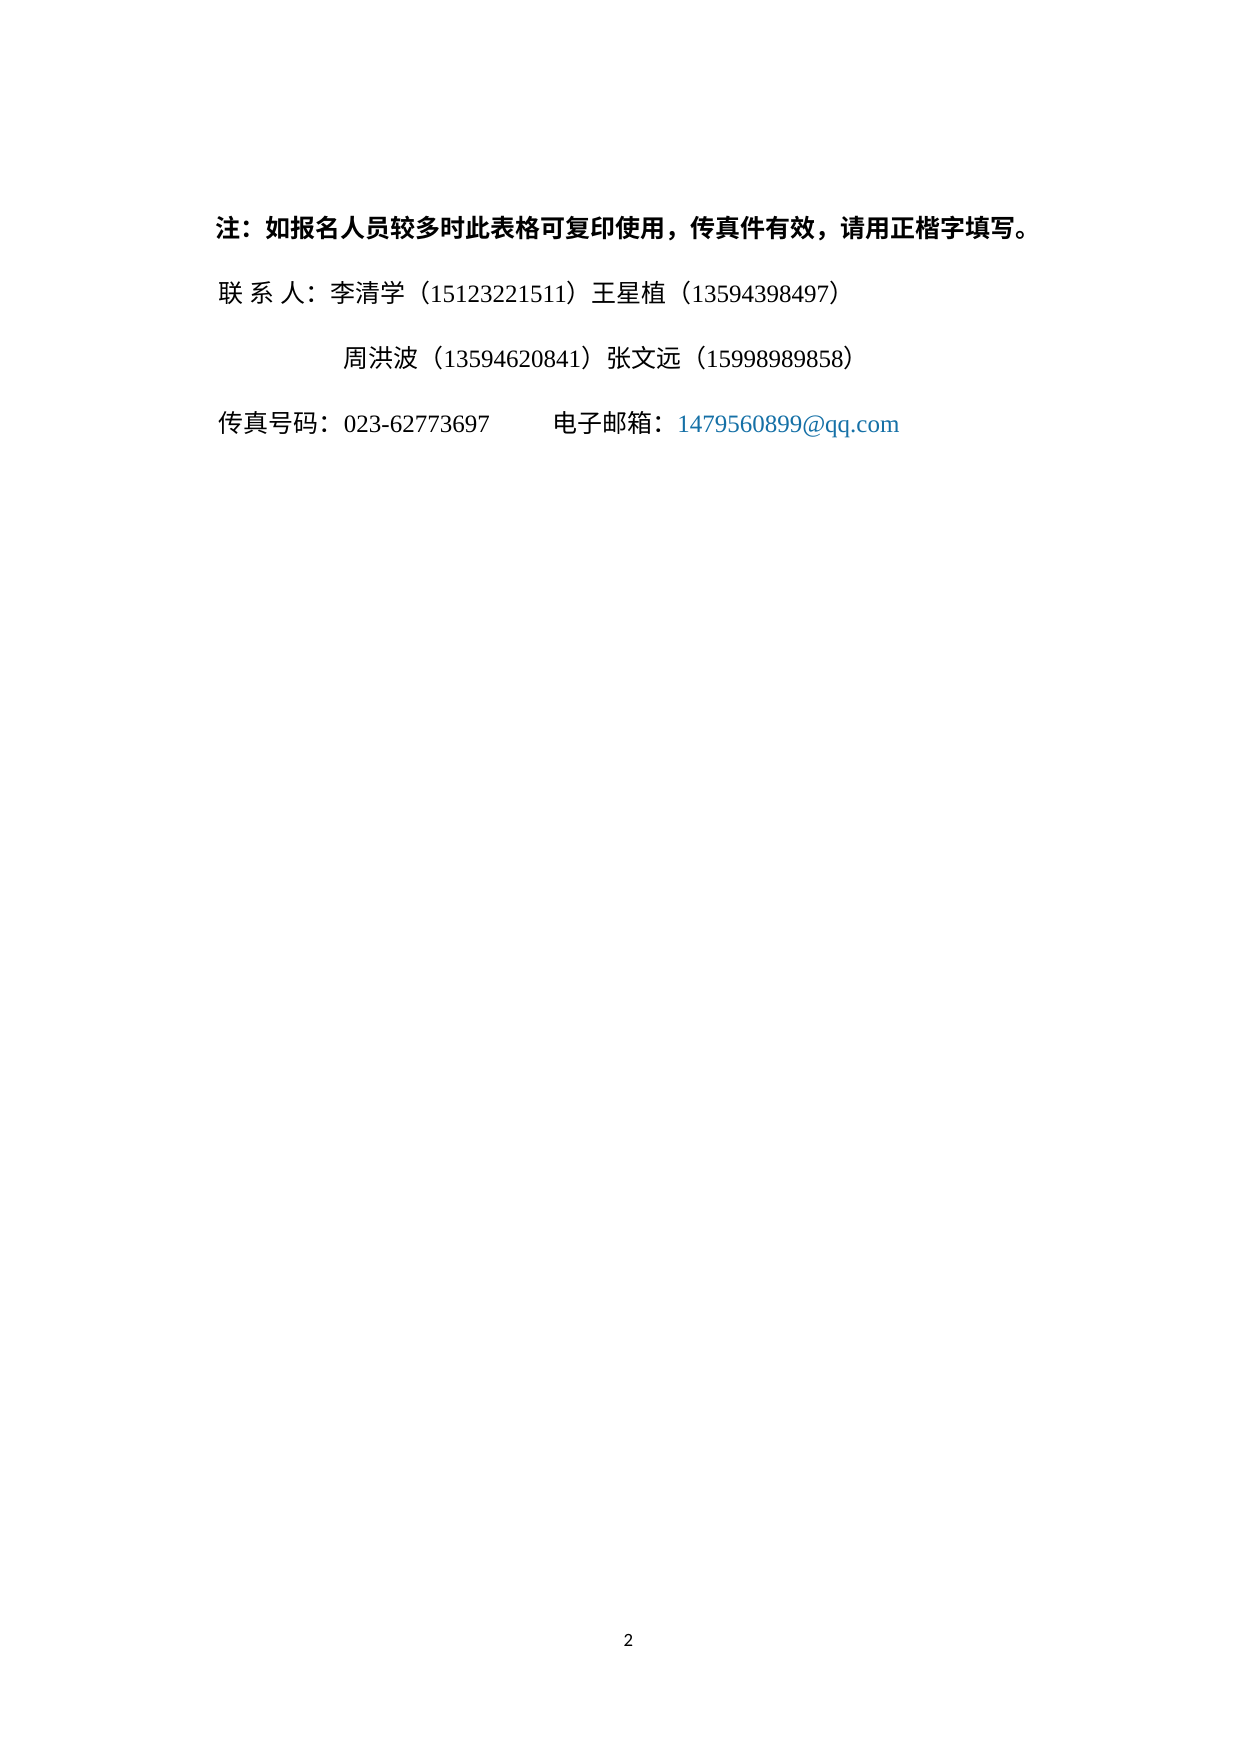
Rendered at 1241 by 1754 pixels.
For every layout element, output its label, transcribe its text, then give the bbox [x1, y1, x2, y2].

text 注：如报名人员较多时此表格可复印使用，传真件有效，请用正楷字填写。 [191, 194, 1087, 259]
list 传真号码：023-62773697 电子邮箱：1479560899@qq.com [169, 389, 1087, 454]
list 周洪波（13594620841）张文远（15998989858） [343, 324, 1087, 389]
list 联 系 人：李清学（15123221511）王星植（13594398497） [219, 259, 1087, 324]
